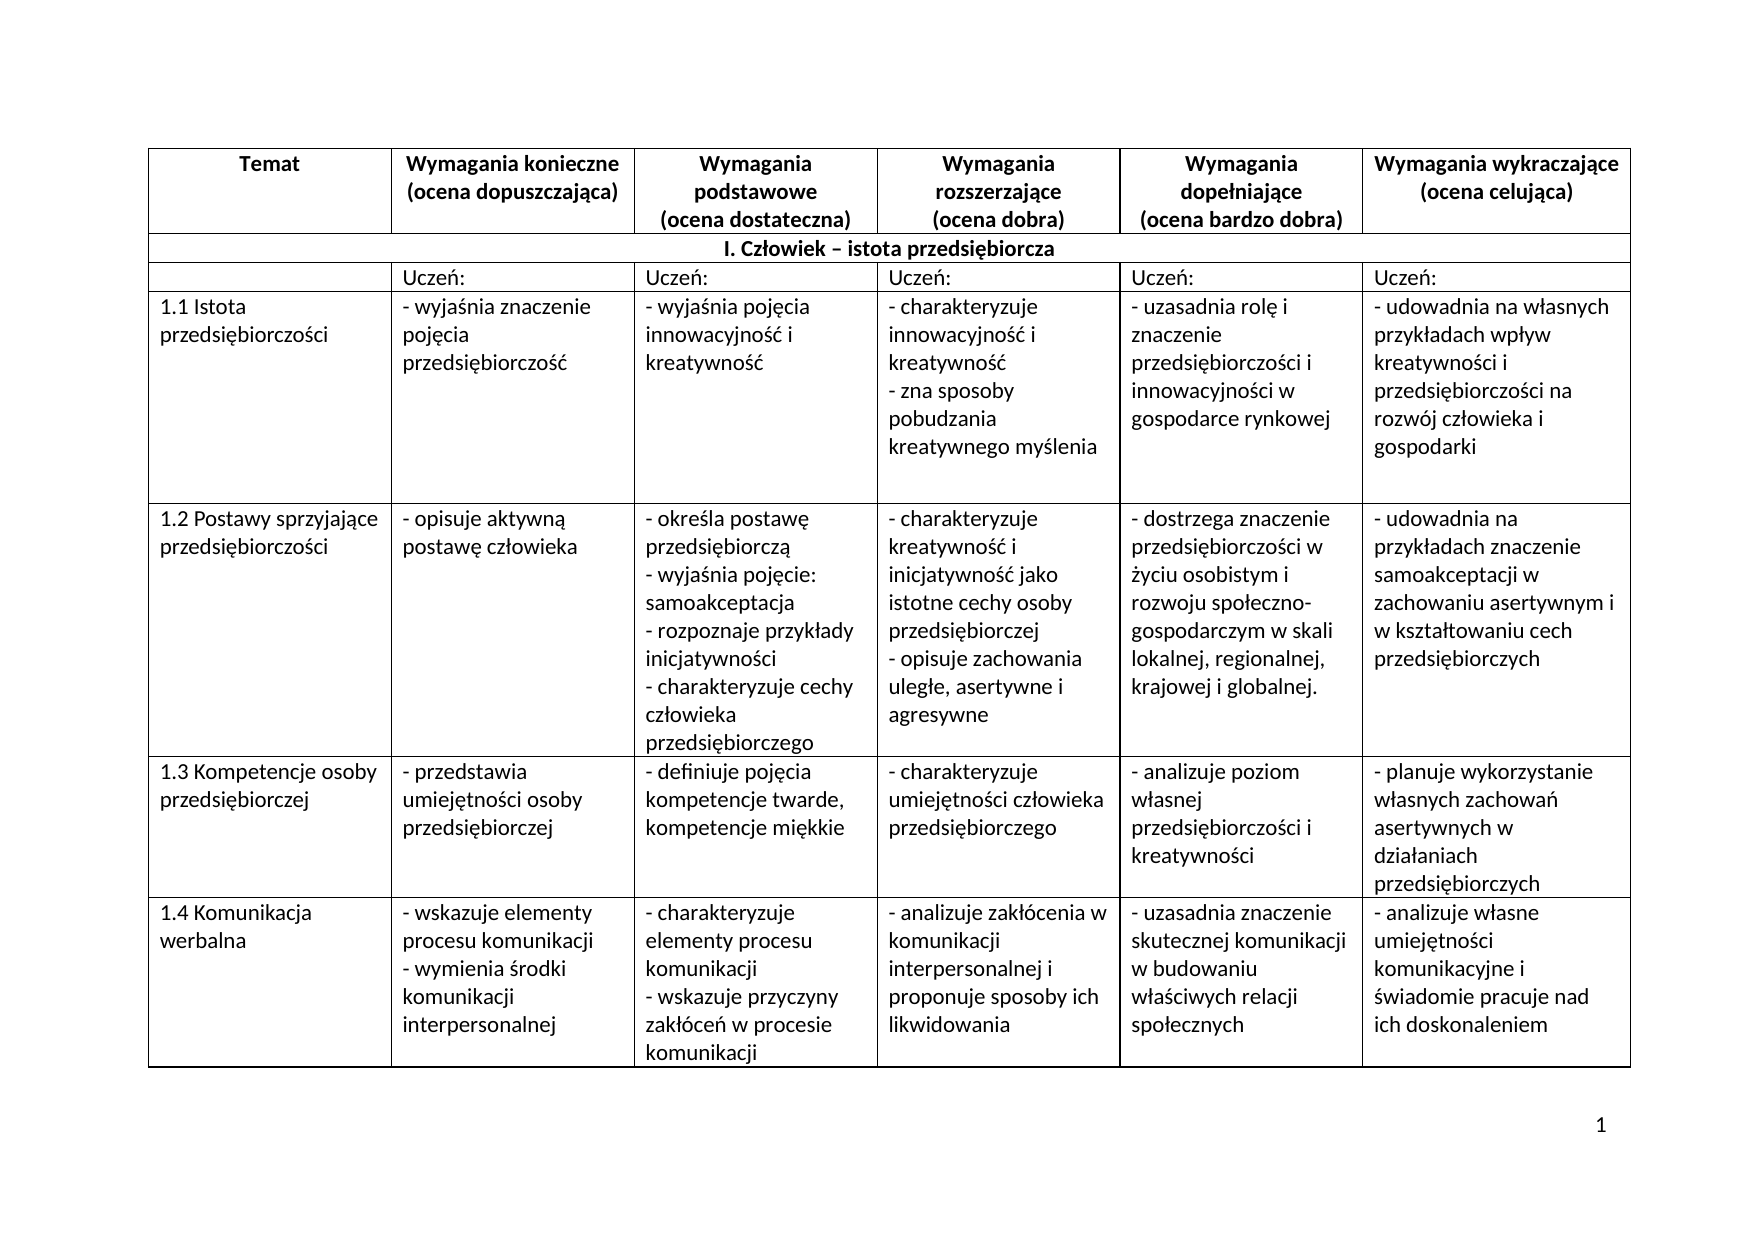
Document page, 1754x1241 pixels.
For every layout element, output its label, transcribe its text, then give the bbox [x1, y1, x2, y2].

table_cell - analizuje poziom własnej przedsiębiorczości i kreatywności [1121, 757, 1362, 897]
table_cell 1.4 Komunikacja werbalna [149, 898, 391, 1066]
table_cell - wskazuje elementy procesu komunikacji - wymienia środki komunikacji interpersonalnej [392, 898, 634, 1066]
table_cell [149, 263, 391, 291]
table_cell Uczeń: [635, 263, 877, 291]
table_cell Uczeń: [1363, 263, 1630, 291]
table_cell - charakteryzuje kreatywność i inicjatywność jako istotne cechy osoby przedsiębiorczej - opisuje zachowania uległe, asertywne i agresywne [878, 504, 1119, 756]
table_cell - wyjaśnia pojęcia innowacyjność i kreatywność [635, 292, 877, 503]
table_cell - udowadnia na przykładach znaczenie samoakceptacji w zachowaniu asertywnym i w kształtowaniu cech przedsiębiorczych [1363, 504, 1630, 756]
table_cell - analizuje własne umiejętności komunikacyjne i świadomie pracuje nad ich doskonaleniem [1363, 898, 1630, 1066]
table_cell - dostrzega znaczenie przedsiębiorczości w życiu osobistym i rozwoju społeczno-gospodarczym w skali lokalnej, regionalnej, krajowej i globalnej. [1121, 504, 1362, 756]
table_cell 1.3 Kompetencje osoby przedsiębiorczej [149, 757, 391, 897]
table_header Wymagania podstawowe (ocena dostateczna) [635, 149, 877, 233]
table_cell Uczeń: [392, 263, 634, 291]
table_cell Uczeń: [1121, 263, 1362, 291]
table_cell - przedstawia umiejętności osoby przedsiębiorczej [392, 757, 634, 897]
table_cell - uzasadnia znaczenie skutecznej komunikacji w budowaniu właściwych relacji społecznych [1121, 898, 1362, 1066]
table_cell - charakteryzuje umiejętności człowieka przedsiębiorczego [878, 757, 1119, 897]
table_cell - wyjaśnia znaczenie pojęcia przedsiębiorczość [392, 292, 634, 503]
table_header Wymagania rozszerzające (ocena dobra) [878, 149, 1119, 233]
table_cell - charakteryzuje elementy procesu komunikacji - wskazuje przyczyny zakłóceń w procesie komunikacji [635, 898, 877, 1066]
table_cell I. Człowiek – istota przedsiębiorcza [149, 234, 1630, 262]
table_header Wymagania wykraczające (ocena celująca) [1363, 149, 1630, 233]
table_header Temat [149, 149, 391, 233]
table_cell - analizuje zakłócenia w komunikacji interpersonalnej i proponuje sposoby ich likwidowania [878, 898, 1119, 1066]
table_cell - udowadnia na własnych przykładach wpływ kreatywności i przedsiębiorczości na rozwój człowieka i gospodarki [1363, 292, 1630, 503]
table_cell Uczeń: [878, 263, 1119, 291]
table_cell - charakteryzuje innowacyjność i kreatywność - zna sposoby pobudzania kreatywnego myślenia [878, 292, 1119, 503]
table_cell - opisuje aktywną postawę człowieka [392, 504, 634, 756]
table_cell - określa postawę przedsiębiorczą - wyjaśnia pojęcie: samoakceptacja - rozpoznaje przykłady inicjatywności - charakteryzuje cechy człowieka przedsiębiorczego [635, 504, 877, 756]
table_cell 1.2 Postawy sprzyjające przedsiębiorczości [149, 504, 391, 756]
table_header Wymagania konieczne (ocena dopuszczająca) [392, 149, 634, 233]
table_cell - uzasadnia rolę i znaczenie przedsiębiorczości i innowacyjności w gospodarce rynkowej [1121, 292, 1362, 503]
table_cell - definiuje pojęcia kompetencje twarde, kompetencje miękkie [635, 757, 877, 897]
table_header Wymagania dopełniające (ocena bardzo dobra) [1121, 149, 1362, 233]
table_cell 1.1 Istota przedsiębiorczości [149, 292, 391, 503]
table_cell - planuje wykorzystanie własnych zachowań asertywnych w działaniach przedsiębiorczych [1363, 757, 1630, 897]
